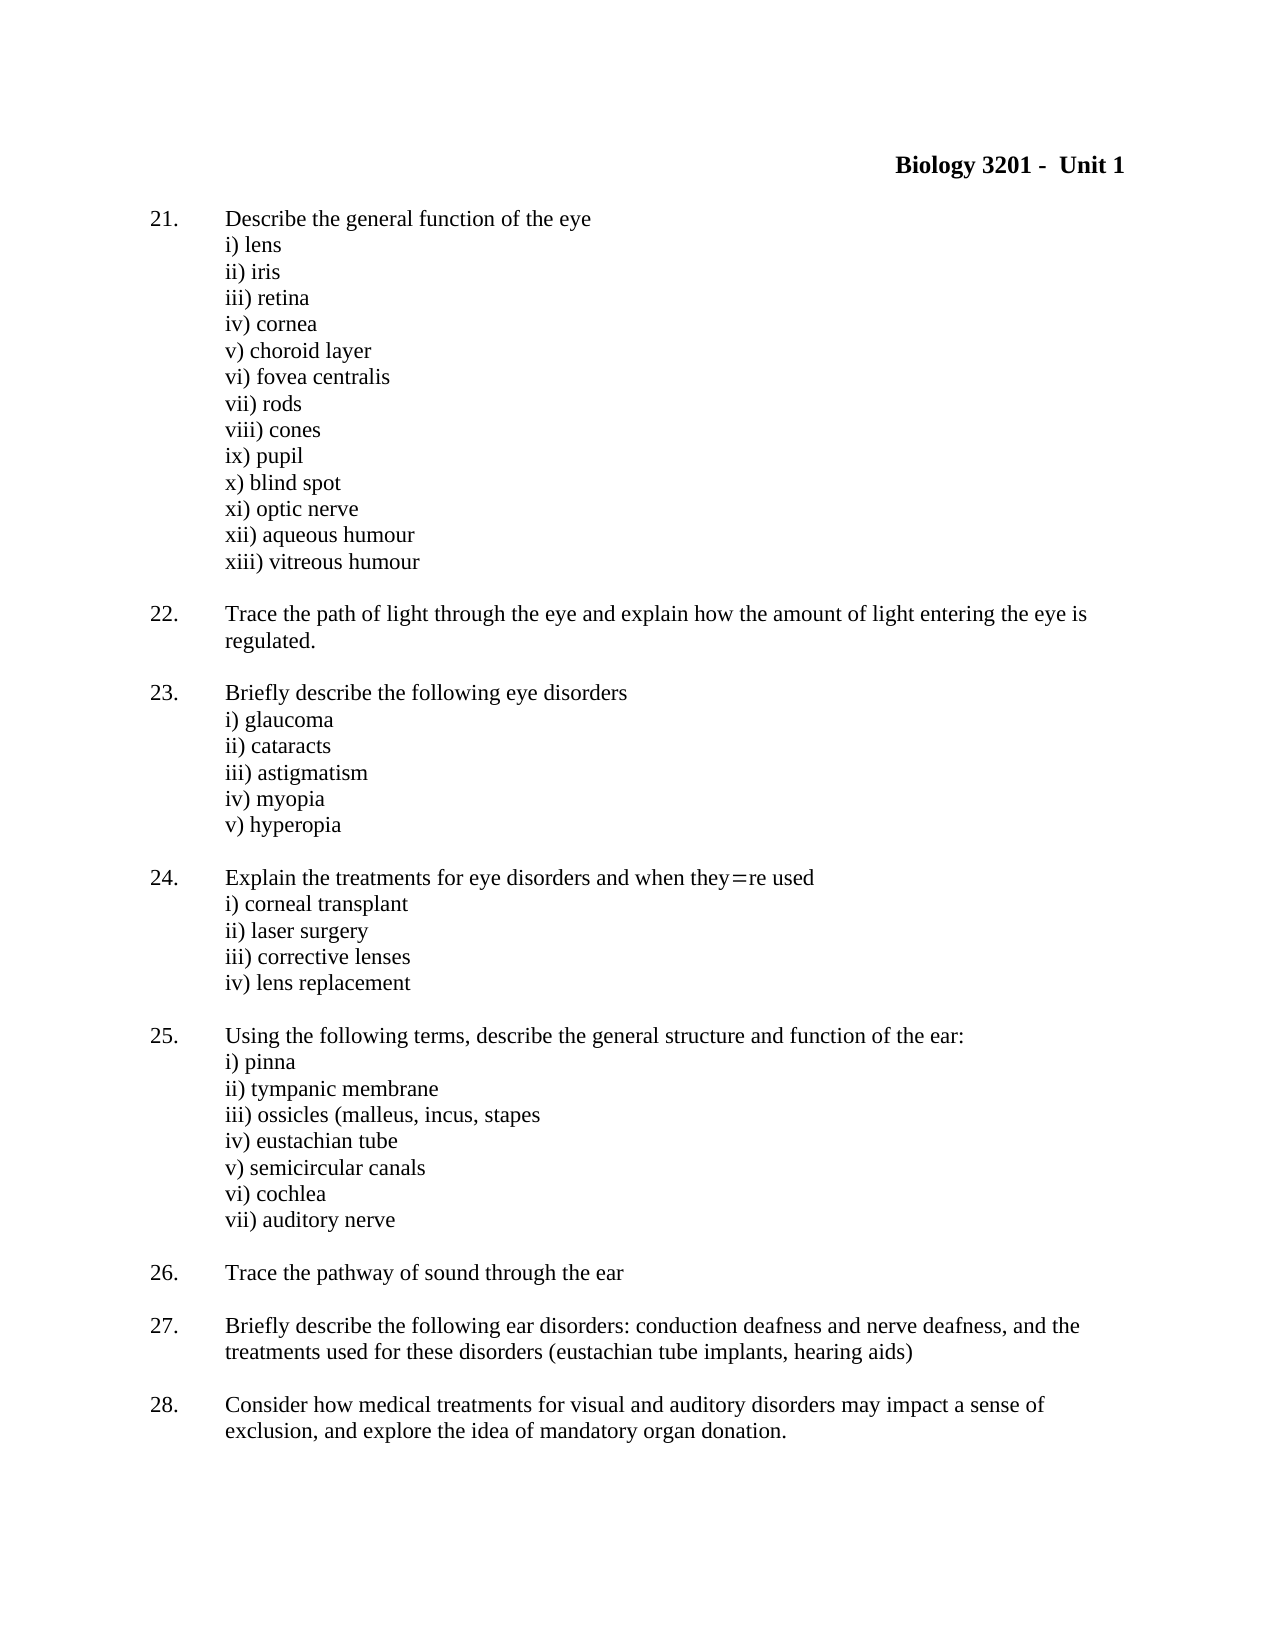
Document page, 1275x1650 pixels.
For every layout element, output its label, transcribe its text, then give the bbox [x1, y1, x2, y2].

text xi) optic nerve [150, 495, 1125, 521]
text vii) auditory nerve [150, 1207, 1125, 1233]
text iii) retina [150, 284, 1125, 311]
text Describe the general function of the eye [150, 205, 1125, 231]
text i) corneal transplant [150, 890, 1125, 917]
text ii) laser surgery [150, 917, 1125, 943]
text iii) ossicles (malleus, incus, stapes [150, 1101, 1125, 1127]
text Briefly describe the following ear disorders: conduction deafness and nerve deafness, and the treatments used for these disorders (eustachian tube implants, hearing aids) [150, 1312, 1125, 1365]
text vi) fovea centralis [150, 363, 1125, 389]
text xii) aqueous humour [150, 521, 1125, 548]
text v) choroid layer [150, 337, 1125, 363]
text vi) cochlea [150, 1180, 1125, 1207]
text iv) lens replacement [150, 969, 1125, 996]
text xiii) vitreous humour [150, 548, 1125, 574]
text iv) eustachian tube [150, 1127, 1125, 1154]
text v) hyperopia [150, 811, 1125, 838]
text Briefly describe the following eye disorders [150, 679, 1125, 706]
text Trace the pathway of sound through the ear [150, 1259, 1125, 1286]
text x) blind spot [150, 469, 1125, 495]
text ii) tympanic membrane [150, 1075, 1125, 1101]
text iv) cornea [150, 311, 1125, 337]
text Trace the path of light through the eye and explain how the amount of light entering the eye is regulated. [150, 600, 1125, 653]
text iv) myopia [150, 785, 1125, 811]
text ix) pupil [150, 442, 1125, 469]
text iii) astigmatism [150, 758, 1125, 785]
text Consider how medical treatments for visual and auditory disorders may impact a sense of exclusion, and explore the idea of mandatory organ donation. [150, 1391, 1125, 1444]
text Using the following terms, describe the general structure and function of the ear: [150, 1022, 1125, 1048]
text i) pinna [150, 1048, 1125, 1075]
text viii) cones [150, 416, 1125, 442]
text i) lens [150, 231, 1125, 258]
text i) glaucoma [150, 706, 1125, 732]
text Explain the treatments for eye disorders and when theyre used [150, 864, 1125, 890]
text iii) corrective lenses [150, 943, 1125, 969]
text vii) rods [150, 389, 1125, 416]
text ii) iris [150, 258, 1125, 284]
text v) semicircular canals [150, 1154, 1125, 1180]
text ii) cataracts [150, 732, 1125, 758]
text Biology 3201 - Unit 1 [150, 150, 1125, 179]
